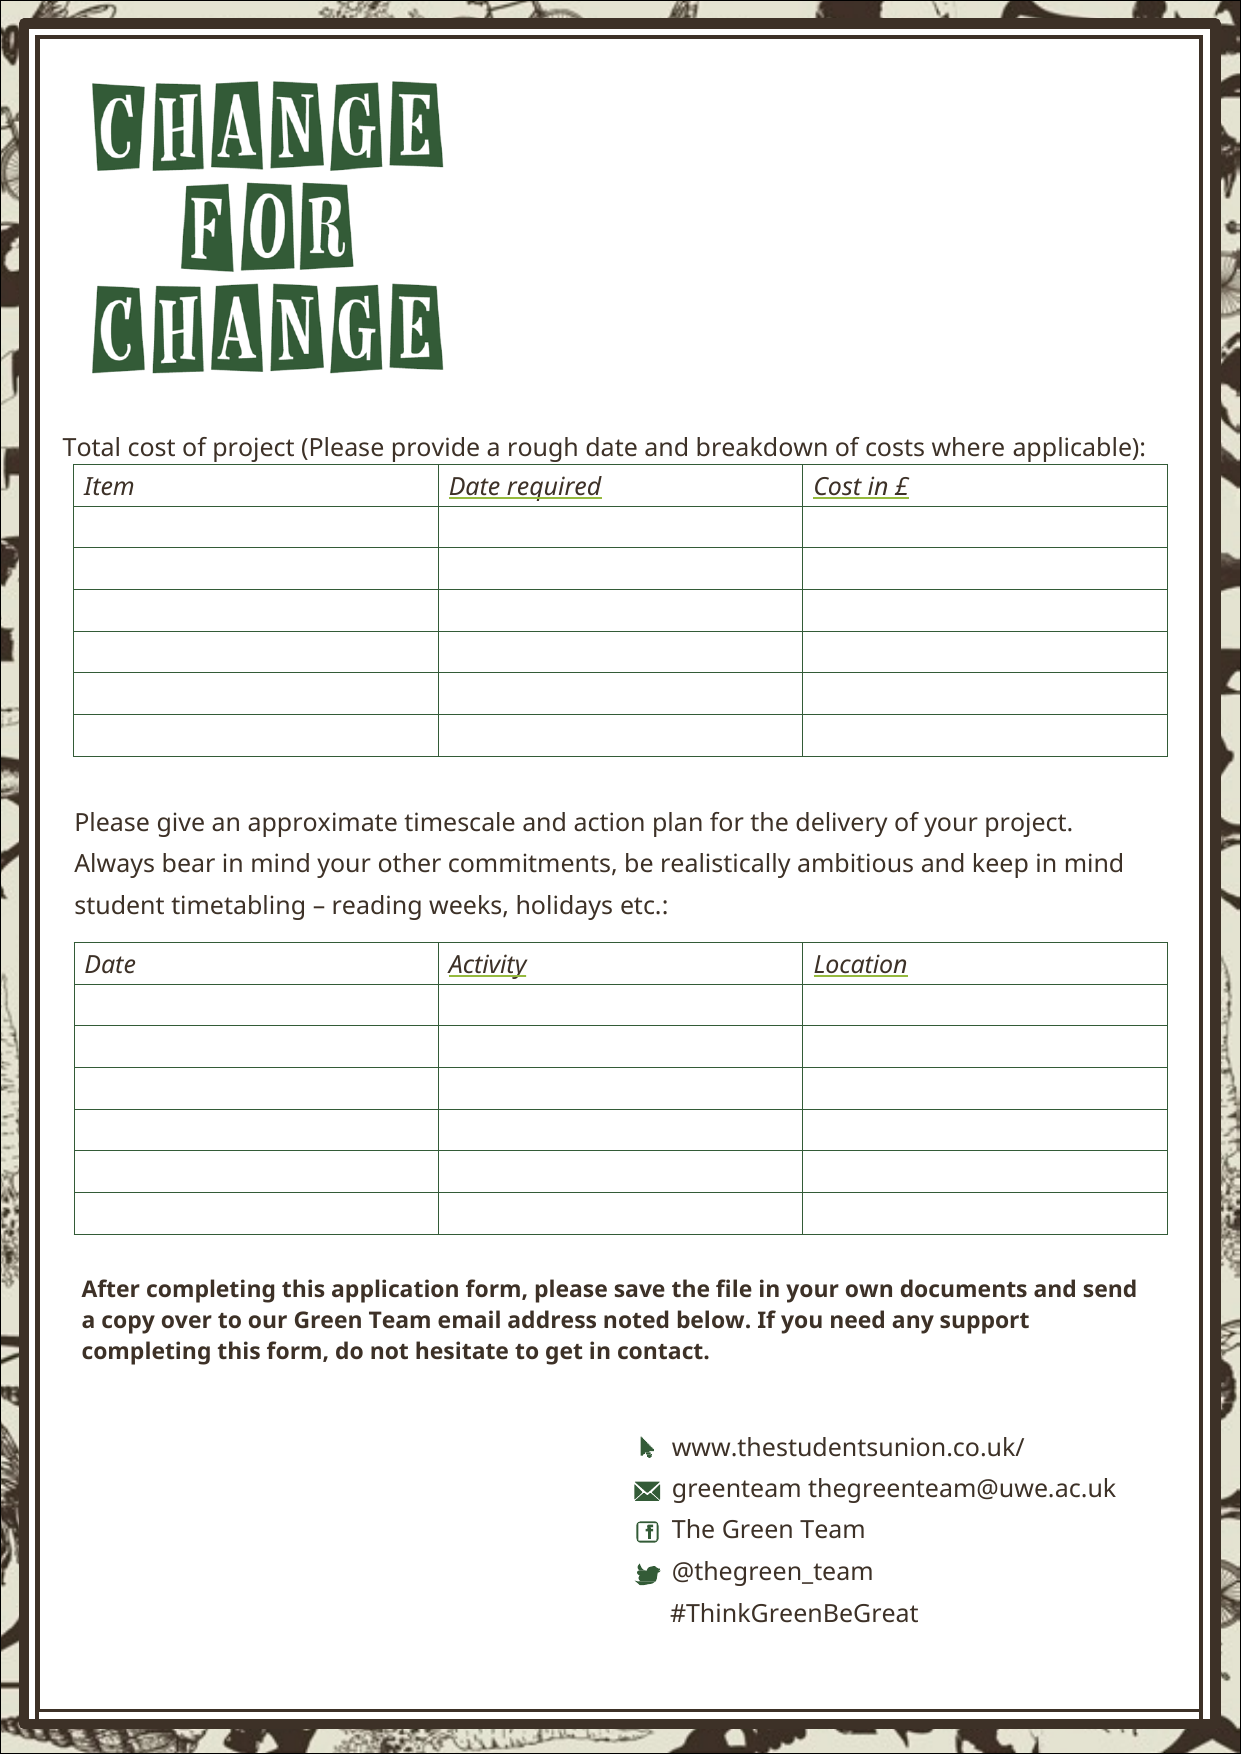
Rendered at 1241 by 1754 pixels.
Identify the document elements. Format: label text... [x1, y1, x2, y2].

text @thegreen_team [672, 1553, 1153, 1588]
table_cell [74, 507, 438, 547]
text The Green Team [672, 1512, 1153, 1546]
table_cell [803, 715, 1167, 756]
table_cell [803, 632, 1167, 672]
table_cell [74, 590, 438, 631]
table_cell [439, 507, 802, 547]
text #ThinkGreenBeGreat [670, 1595, 1153, 1629]
table_cell [803, 673, 1167, 714]
table_cell [803, 507, 1167, 547]
table_cell [439, 715, 802, 756]
table_cell [439, 673, 802, 714]
table_cell [803, 548, 1167, 589]
table_header Item [74, 465, 438, 506]
text www.thestudentsunion.co.uk/greenteam thegreenteam@uwe.ac.uk [672, 1429, 1153, 1505]
picture [1, 1, 1240, 1753]
table_cell [74, 715, 438, 756]
table_cell [74, 632, 438, 672]
table_cell [439, 548, 802, 589]
table_cell [74, 673, 438, 714]
table_cell [439, 590, 802, 631]
table_cell [439, 632, 802, 672]
table_cell [74, 548, 438, 589]
text Please give an approximate timescale and action plan for the delivery of your project. Always bear in mind your other commitments, be realistically ambitious and keep in mind student timetabling – reading weeks, holidays etc.: [74, 805, 1153, 921]
table_header Date required [439, 465, 802, 506]
text Total cost of project (Please provide a rough date and breakdown of costs where applicable): [62, 430, 1153, 464]
table_header Cost in £ [803, 465, 1167, 506]
table_cell [803, 590, 1167, 631]
